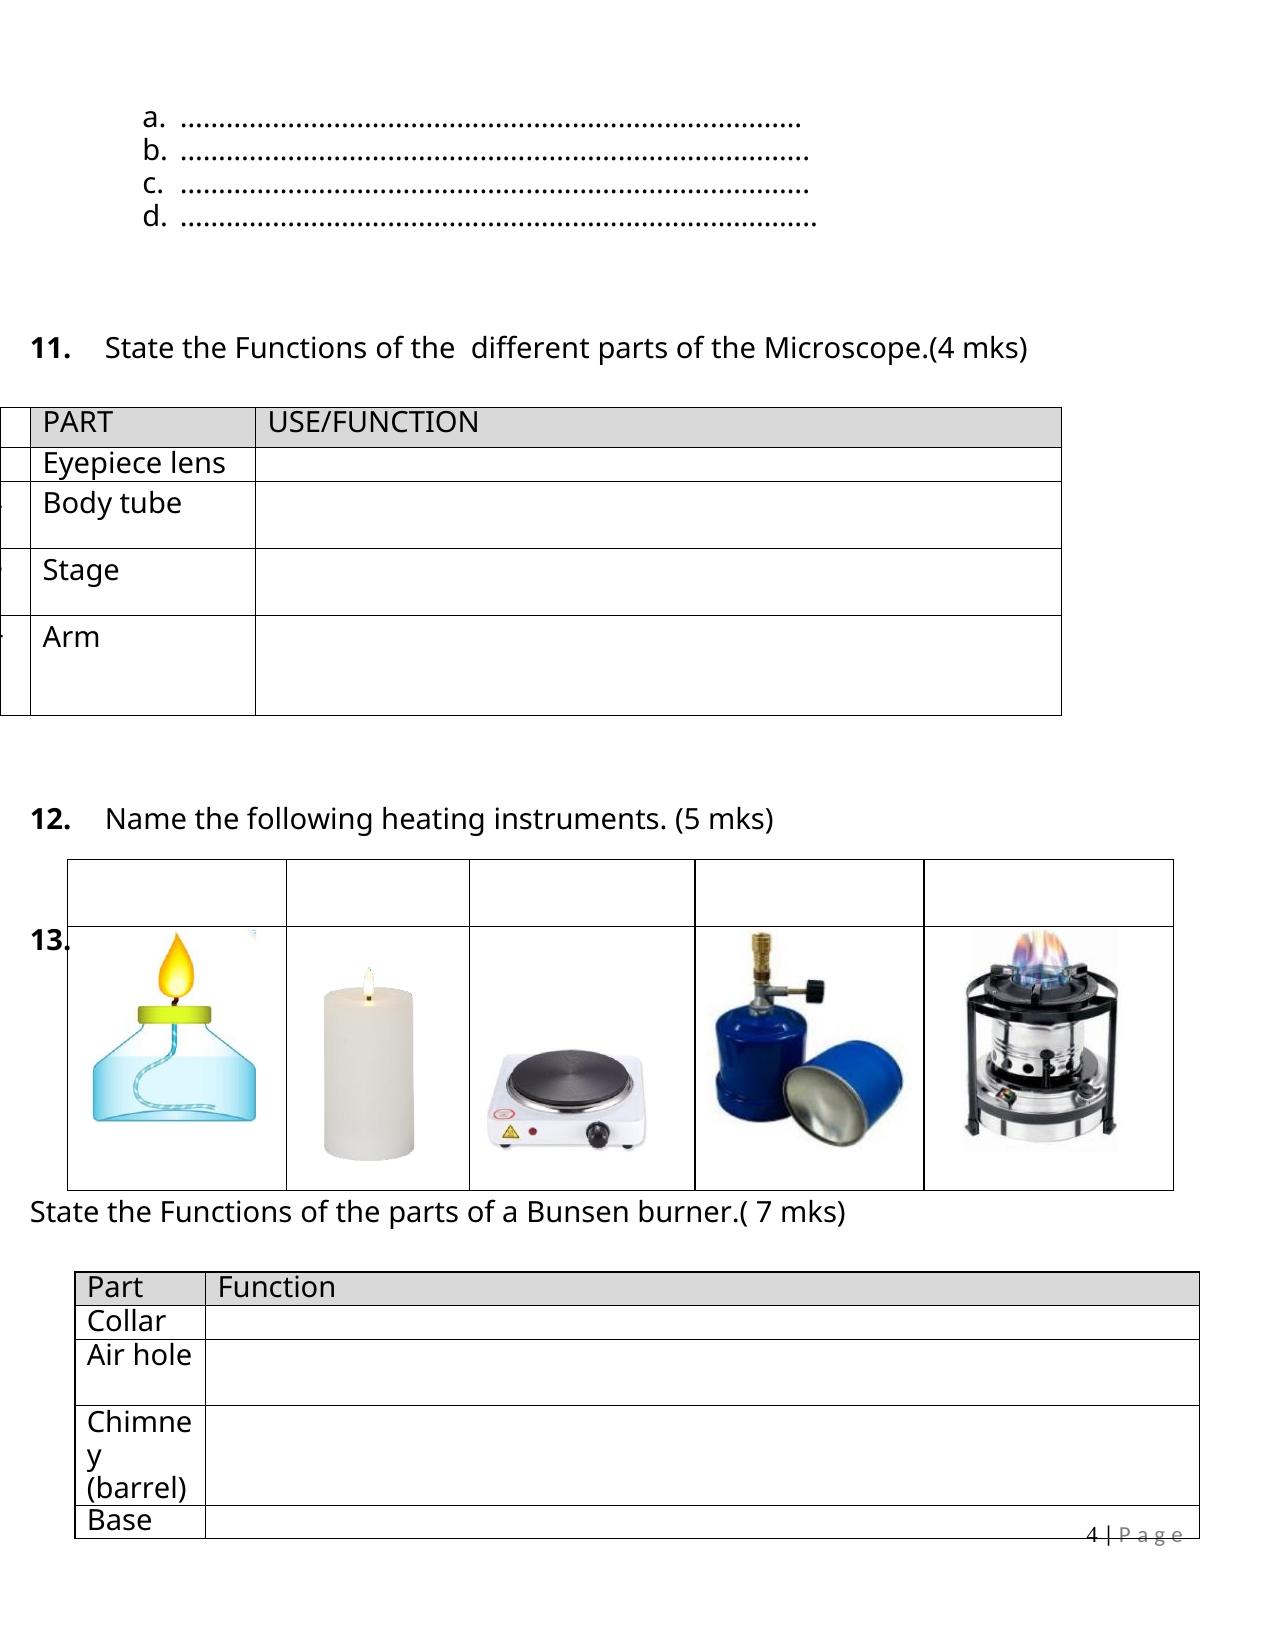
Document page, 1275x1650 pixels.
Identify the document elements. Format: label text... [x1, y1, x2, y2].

table_header PART [31, 408, 255, 447]
table_header [1, 408, 30, 447]
table_cell [696, 927, 923, 1190]
table_cell Arm [31, 616, 255, 715]
picture [482, 1047, 649, 1153]
list ………………………………………………………………………. [142, 134, 1211, 167]
picture [706, 927, 914, 1153]
table_cell [256, 549, 1061, 615]
picture [90, 927, 257, 1123]
list ……………………………………………………………………… [142, 101, 1211, 134]
table_cell 3 [1, 549, 30, 615]
table_header [68, 860, 286, 926]
table_cell 1 [1, 448, 30, 481]
table_cell 2 [1, 482, 30, 548]
table_cell [925, 927, 1173, 1190]
table_cell [206, 1506, 1199, 1538]
table_cell Air hole [76, 1340, 205, 1405]
table_cell [256, 448, 1061, 481]
table_cell [68, 927, 286, 1190]
picture [323, 967, 415, 1161]
table_header [925, 860, 1173, 926]
list State the Functions of the different parts of the Microscope.(4 mks) [29, 327, 1211, 367]
table_header [470, 860, 694, 926]
table_cell [470, 927, 694, 1190]
table_cell [206, 1406, 1199, 1504]
table_header [287, 860, 469, 926]
list ……………………………………………………………………….. [142, 200, 1211, 233]
table_header Function [206, 1273, 1199, 1305]
table_cell Eyepiece lens [31, 448, 255, 481]
table_cell Stage [31, 549, 255, 615]
picture [958, 927, 1124, 1152]
list ………………………………………………………………………. [142, 167, 1211, 200]
table_cell [206, 1306, 1199, 1338]
table_cell [206, 1340, 1199, 1405]
table_cell Collar [76, 1306, 205, 1338]
table_cell [256, 482, 1061, 548]
table_header Part [76, 1273, 205, 1305]
table_cell [256, 616, 1061, 715]
table_cell 4 [1, 616, 30, 715]
list Name the following heating instruments. (5 mks) [29, 798, 1211, 838]
table_cell Base [76, 1506, 205, 1538]
table_header USE/FUNCTION [256, 408, 1061, 447]
table_cell Chimney (barrel) [76, 1406, 205, 1504]
table_cell [287, 927, 469, 1190]
table_cell Body tube [31, 482, 255, 548]
table_header [696, 860, 923, 926]
